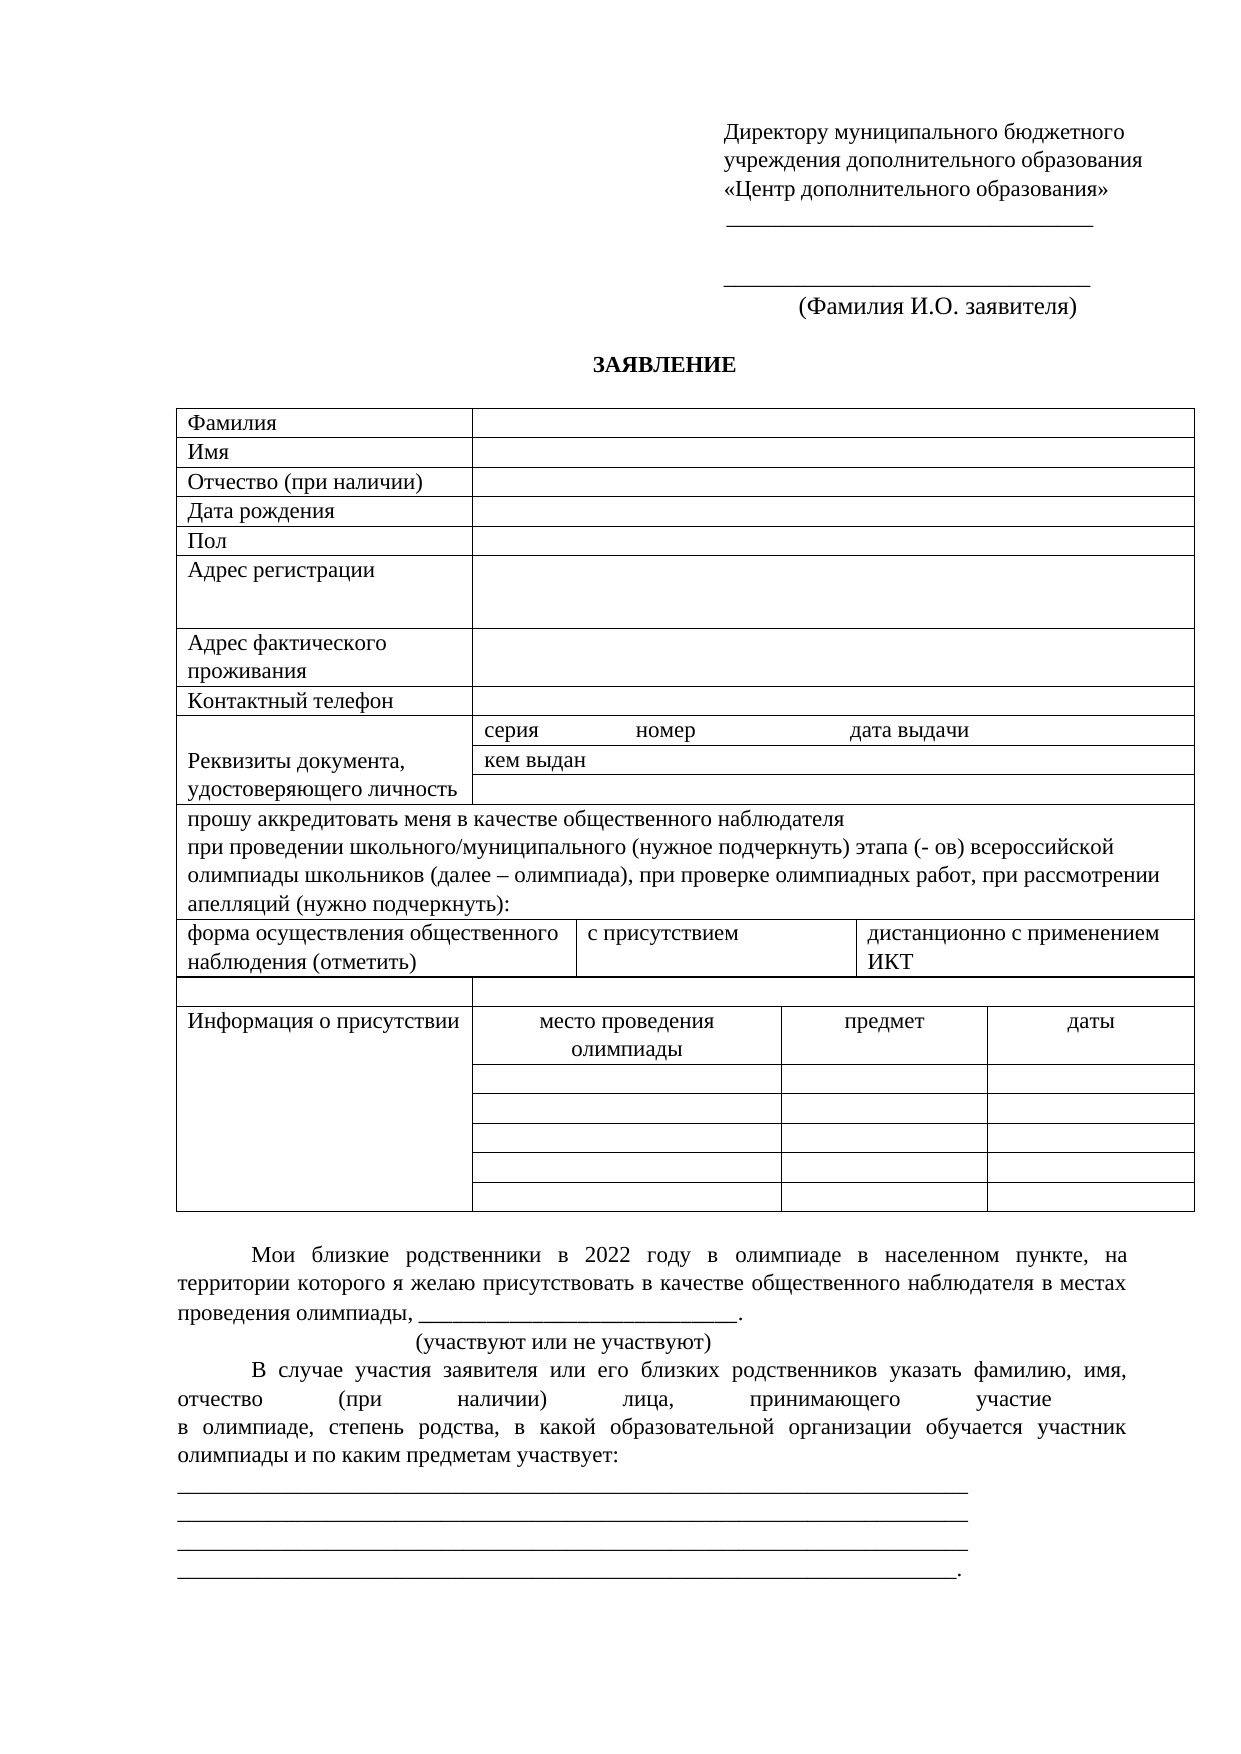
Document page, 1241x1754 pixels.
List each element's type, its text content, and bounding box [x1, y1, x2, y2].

table_cell [988, 1065, 1194, 1093]
table_cell [473, 1153, 781, 1182]
table_cell [473, 687, 1194, 715]
text ЗАЯВЛЕНИЕ [177, 351, 1152, 377]
table_cell [177, 978, 472, 1006]
text _____________________________________________________________________ [177, 1470, 1128, 1496]
table_cell [782, 1183, 987, 1211]
table_cell форма осуществления общественного наблюдения (отметить) [177, 920, 576, 976]
text ________________________________ [726, 203, 1152, 230]
table_cell Пол [177, 527, 472, 555]
table_cell [473, 1124, 781, 1152]
table_cell [473, 438, 1194, 467]
table_cell [988, 1124, 1194, 1152]
table_cell предмет [782, 1007, 987, 1064]
text (участвуют или не участвуют) [295, 1328, 1152, 1354]
table_cell Информация о присутствии [177, 1007, 472, 1211]
table_cell кем выдан [473, 746, 1194, 774]
table_cell [473, 1065, 781, 1093]
table_header [473, 409, 1194, 437]
text Директору муниципального бюджетного учреждения дополнительного образования «Центр дополнительного образования» [723, 118, 1152, 201]
table_cell Имя [177, 438, 472, 467]
table_cell прошу аккредитовать меня в качестве общественного наблюдателя при проведении школьного/муниципального (нужное подчеркнуть) этапа (- ов) всероссийской олимпиады школьников (далее – олимпиада), при проверке олимпиадных работ, при рассмотрении апелляций (нужно подчеркнуть): [177, 805, 1194, 918]
table_cell Реквизиты документа, удостоверяющего личность [177, 716, 472, 804]
table_cell [473, 527, 1194, 555]
table_header Фамилия [177, 409, 472, 437]
table_cell Дата рождения [177, 497, 472, 526]
table_cell с присутствием [577, 920, 856, 976]
table_cell [473, 468, 1194, 496]
table_cell даты [988, 1007, 1194, 1064]
table_cell [473, 629, 1194, 686]
text ________________________________ [723, 263, 1152, 289]
table_cell место проведения олимпиады [473, 1007, 781, 1064]
table_cell [473, 978, 1194, 1006]
table_cell Адрес фактического проживания [177, 629, 472, 686]
text _____________________________________________________________________ [177, 1527, 1128, 1553]
table_cell [473, 497, 1194, 526]
table_cell [473, 775, 1194, 804]
text (Фамилия И.О. заявителя) [783, 291, 1093, 320]
table_cell [988, 1153, 1194, 1182]
table_cell Контактный телефон [177, 687, 472, 715]
table_cell [782, 1153, 987, 1182]
table_cell серия номер дата выдачи [473, 716, 1194, 745]
table_cell [782, 1124, 987, 1152]
table_cell [782, 1065, 987, 1093]
text _____________________________________________________________________ [177, 1498, 1128, 1525]
table_cell [988, 1183, 1194, 1211]
table_cell [473, 1094, 781, 1123]
table_cell дистанционно с применением ИКТ [857, 920, 1194, 976]
text ____________________________________________________________________. [177, 1555, 1128, 1582]
table_cell [473, 556, 1194, 628]
table_cell [988, 1094, 1194, 1123]
table_cell Адрес регистрации [177, 556, 472, 628]
table_cell [782, 1094, 987, 1123]
table_cell [473, 1183, 781, 1211]
table_cell Отчество (при наличии) [177, 468, 472, 496]
text В случае участия заявителя или его близких родственников указать фамилию, имя, отчество (при наличии) лица, принимающего участие в олимпиаде, степень родства, в какой образовательной организации обучается участник олимпиады и по каким предметам участвует: [177, 1356, 1128, 1468]
text Мои близкие родственники в 2022 году в олимпиаде в населенном пункте, на территории которого я желаю присутствовать в качестве общественного наблюдателя в местах проведения олимпиады, ____________________________. [177, 1241, 1128, 1326]
